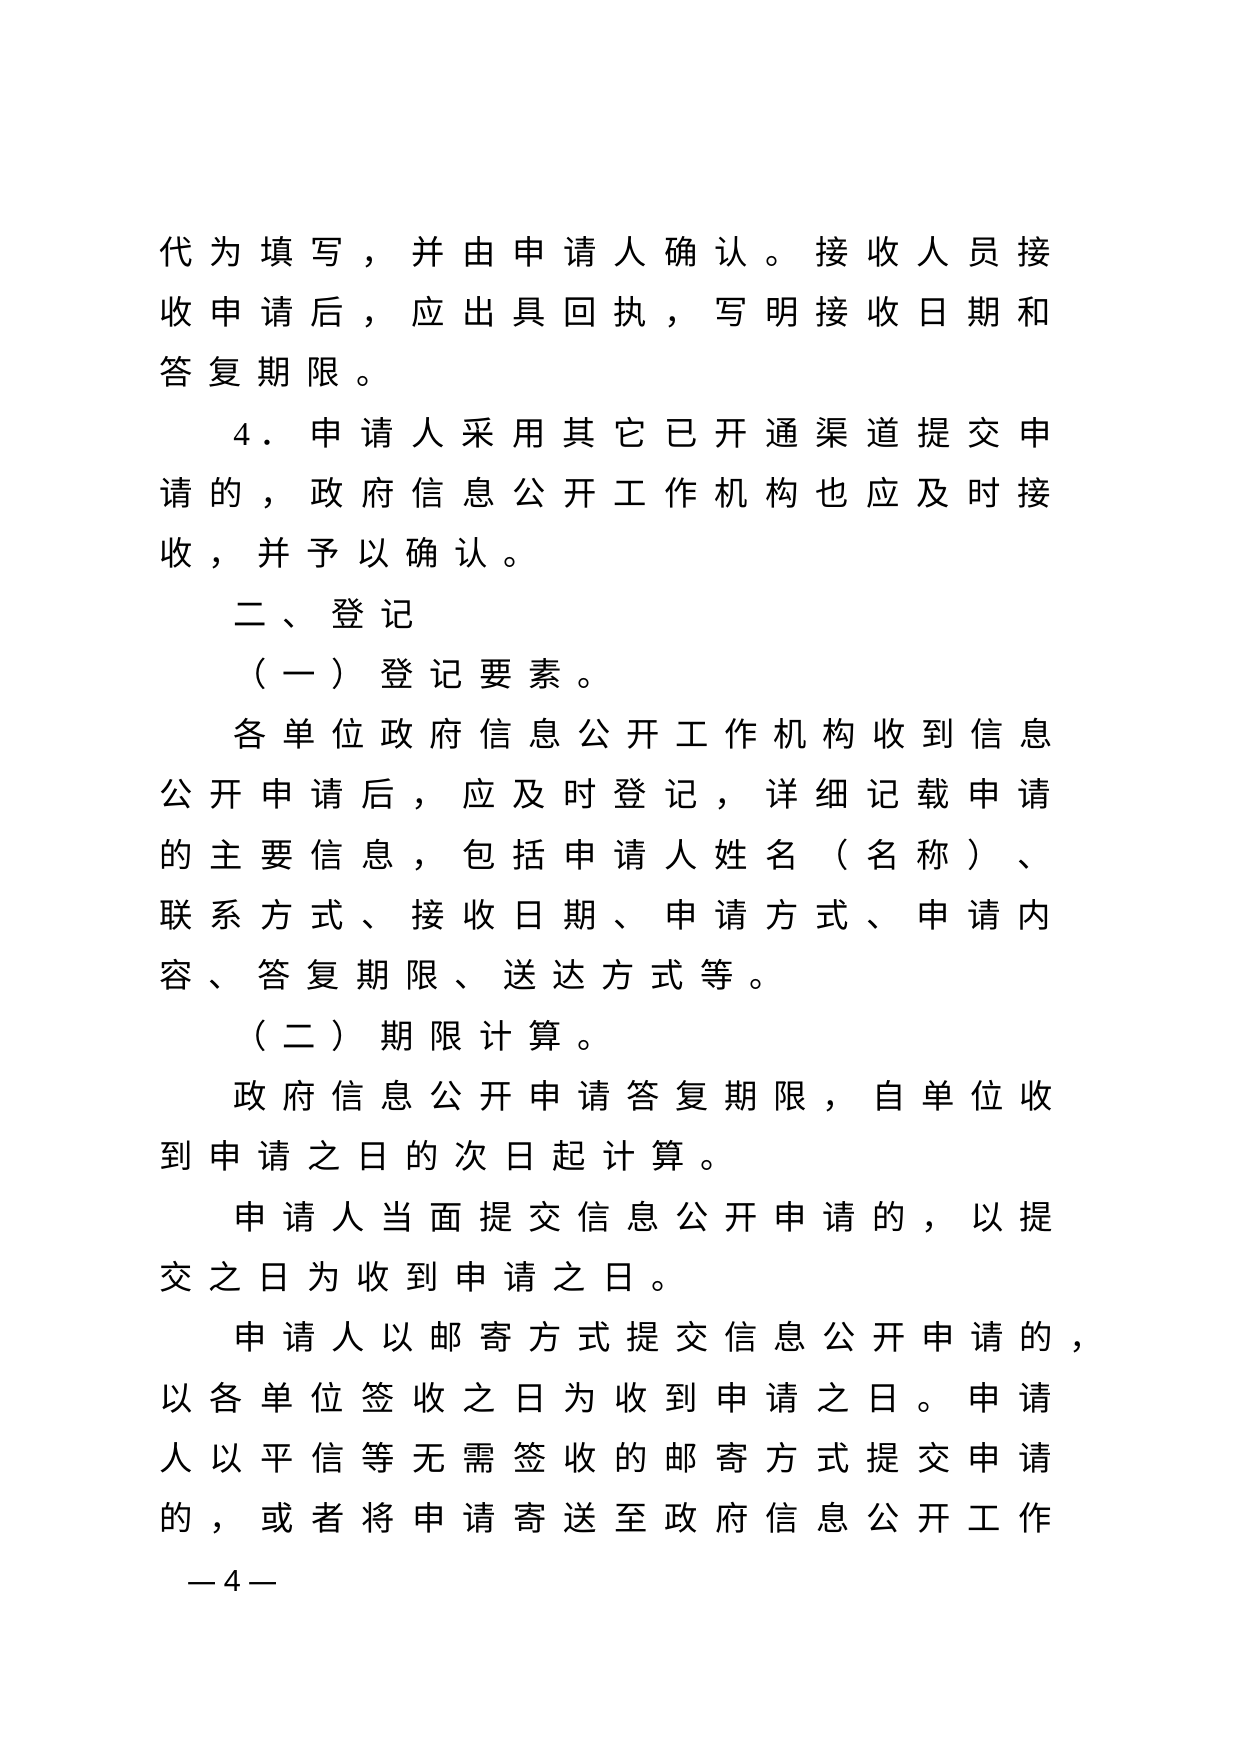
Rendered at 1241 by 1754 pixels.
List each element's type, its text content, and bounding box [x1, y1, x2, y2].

text 申请人以邮寄方式提交信息公开申请的，以各单位签收之日为收到申请之日。申请人以平信等无需签收的邮寄方式提交申请的，或者将申请寄送至政府信息公开工作机构以外的机构或个人的，政府信息公开工作机构可在实际收到信息公开申请的当日电话联系申请人予以确认，并以确认之日为收到申请之日。 [159, 1305, 1069, 1546]
text 二、登记 [159, 581, 1069, 642]
text （二）期限计算。 [159, 1003, 1069, 1064]
text （一）登记要素。 [159, 642, 1069, 702]
text 4．申请人采用其它已开通渠道提交申请的，政府信息公开工作机构也应及时接收，并予以确认。 [159, 400, 1069, 581]
text 各单位政府信息公开工作机构收到信息公开申请后，应及时登记，详细记载申请的主要信息，包括申请人姓名（名称）、联系方式、接收日期、申请方式、申请内容、答复期限、送达方式等。 [159, 702, 1069, 1003]
text 政府信息公开申请答复期限，自单位收到申请之日的次日起计算。 [159, 1064, 1069, 1184]
text 申请人当面提交信息公开申请的，以提交之日为收到申请之日。 [159, 1184, 1069, 1305]
